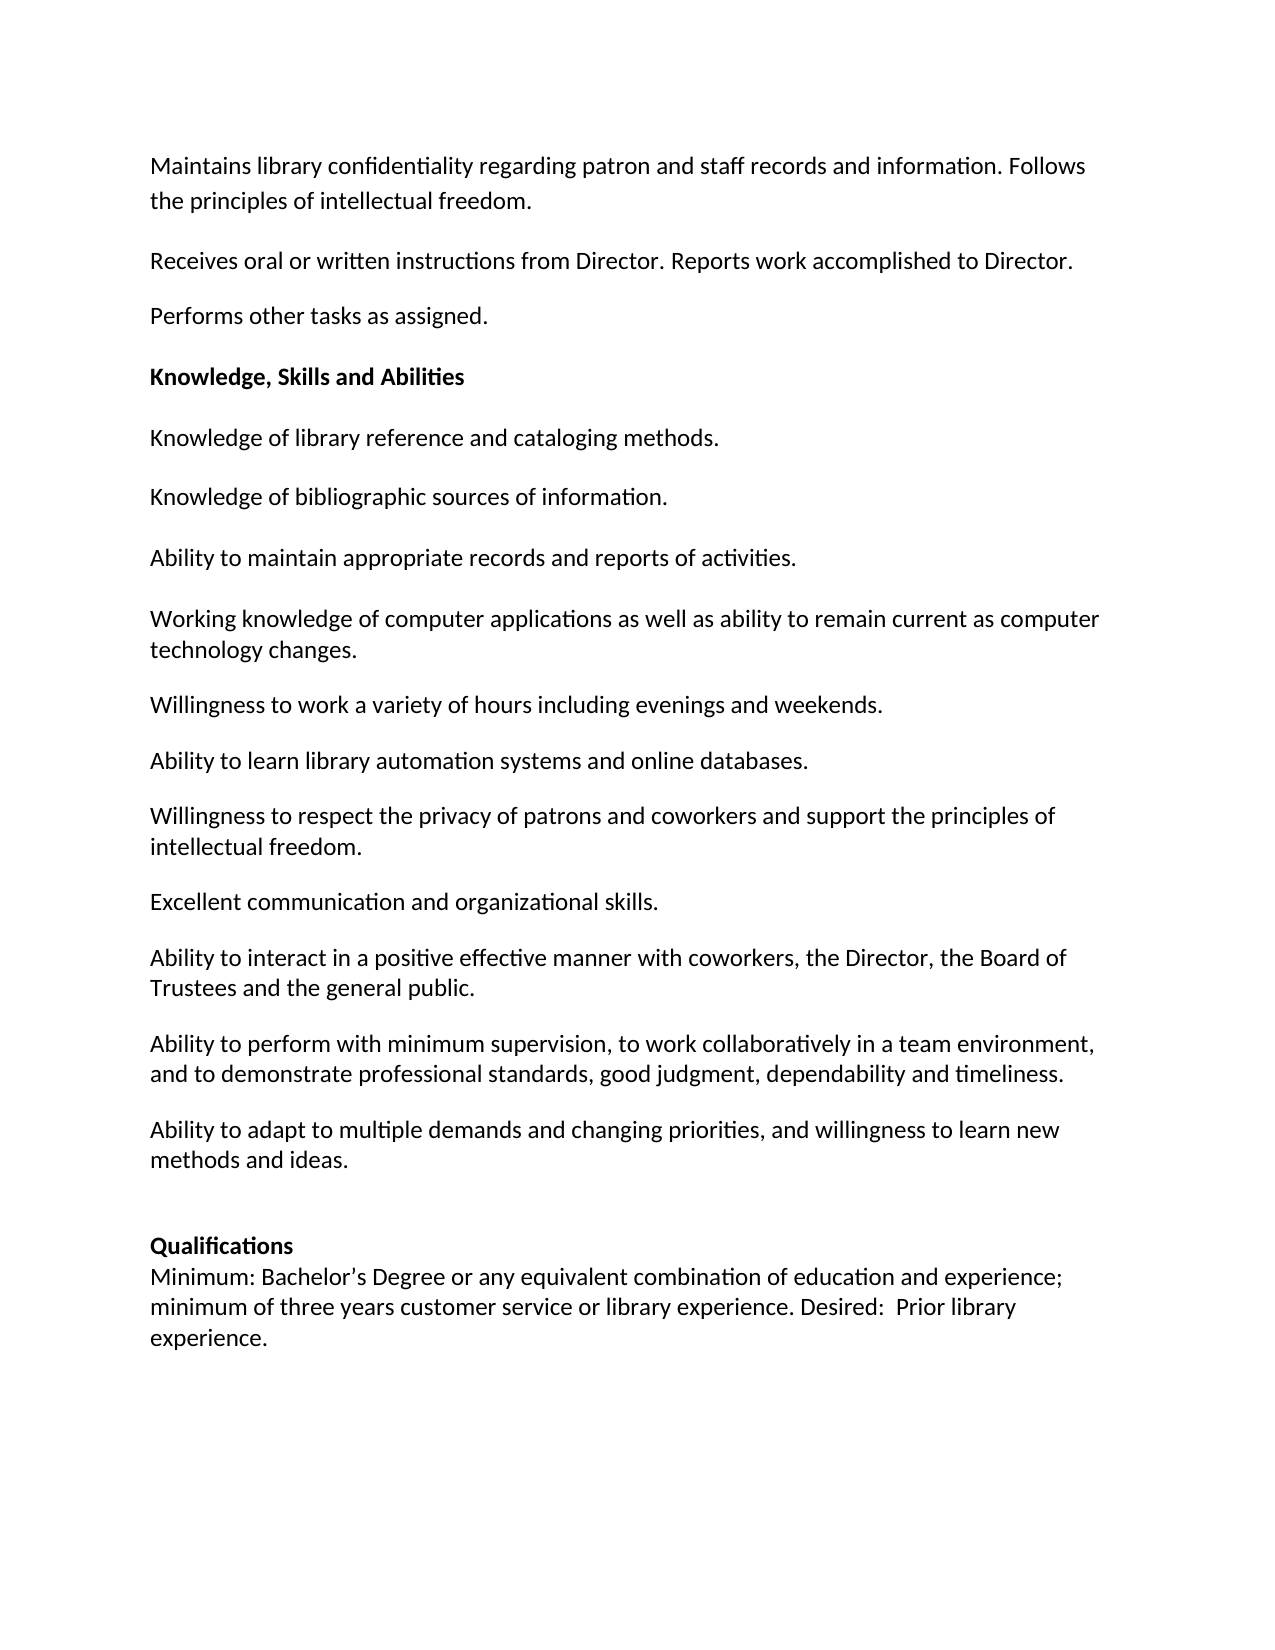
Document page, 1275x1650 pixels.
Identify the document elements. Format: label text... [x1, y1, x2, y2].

text Ability to adapt to multiple demands and changing priorities, and willingness to learn new methods and ideas. [150, 1114, 1125, 1175]
text Qualifications [150, 1231, 1125, 1261]
text Receives oral or written instructions from Director. Reports work accomplished to Director. [150, 245, 1125, 276]
text Willingness to respect the privacy of patrons and coworkers and support the principles of intellectual freedom. [150, 800, 1125, 861]
text Willingness to work a variety of hours including evenings and weekends. [150, 689, 1125, 720]
text Performs other tasks as assigned. [150, 301, 1125, 331]
text Minimum: Bachelor’s Degree or any equivalent combination of education and experience; minimum of three years customer service or library experience. Desired: Prior library experience. [150, 1261, 1125, 1353]
text Ability to perform with minimum supervision, to work collaboratively in a team environment, and to demonstrate professional standards, good judgment, dependability and timeliness. [150, 1028, 1125, 1089]
text Knowledge of bibliographic sources of information. [150, 481, 1125, 512]
text Excellent communication and organizational skills. [150, 886, 1125, 917]
text Knowledge of library reference and cataloging methods. [150, 423, 1125, 453]
text Maintains library confidentiality regarding patron and staff records and information. Follows the principles of intellectual freedom. [150, 150, 1125, 216]
text Ability to interact in a positive effective manner with coworkers, the Director, the Board of Trustees and the general public. [150, 942, 1125, 1003]
text Ability to learn library automation systems and online databases. [150, 745, 1125, 775]
text Ability to maintain appropriate records and reports of activities. [150, 542, 1125, 573]
text Knowledge, Skills and Abilities [150, 362, 1125, 392]
text Working knowledge of computer applications as well as ability to remain current as computer technology changes. [150, 603, 1125, 664]
